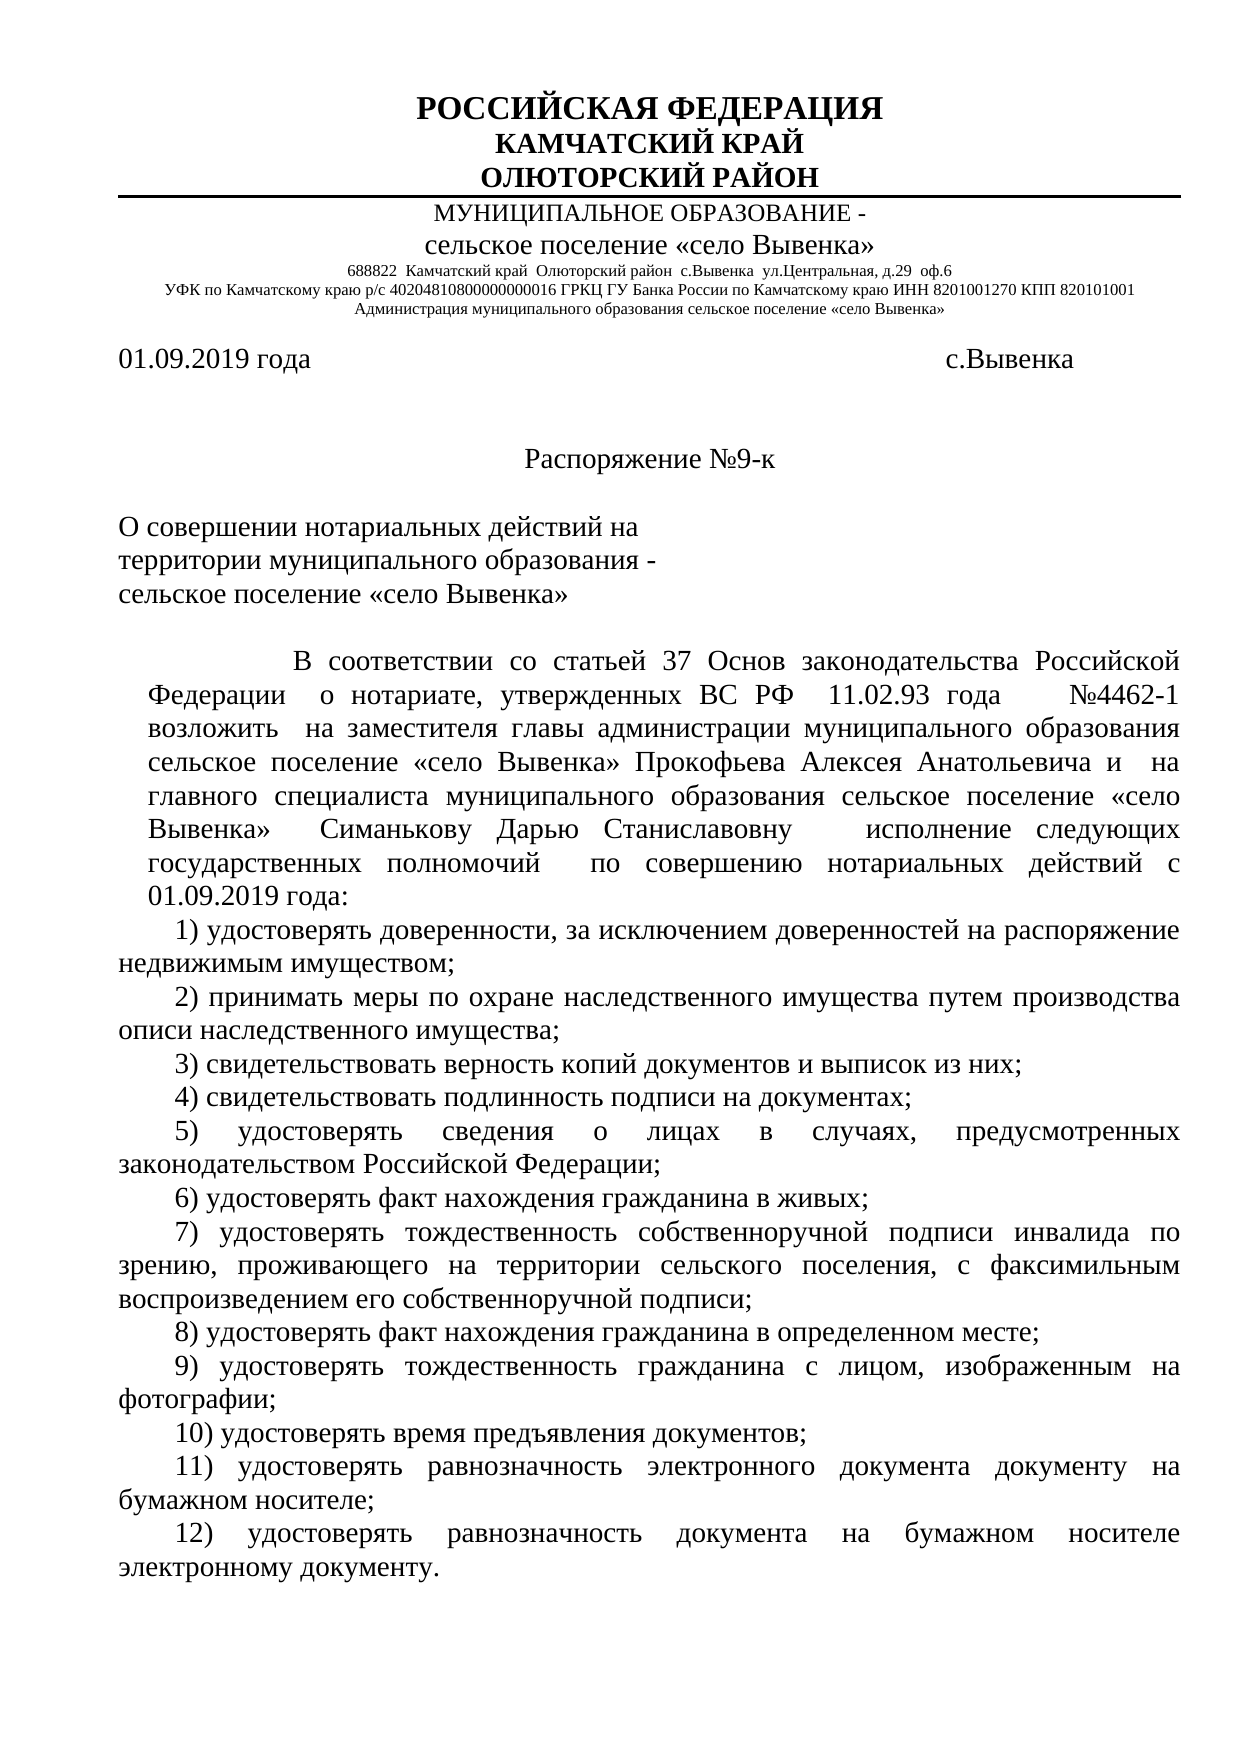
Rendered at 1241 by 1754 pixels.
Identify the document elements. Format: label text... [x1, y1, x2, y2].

text 3) свидетельствовать верность копий документов и выписок из них; [118, 1046, 1181, 1079]
text 5) удостоверять сведения о лицах в случаях, предусмотренных законодательством Российской Федерации; [118, 1113, 1181, 1180]
text 10) удостоверять время предъявления документов; [118, 1415, 1181, 1448]
text О совершении нотариальных действий на [118, 509, 1181, 542]
text 2) принимать меры по охране наследственного имущества путем производства описи наследственного имущества; [118, 979, 1181, 1046]
text 4) свидетельствовать подлинность подписи на документах; [118, 1079, 1181, 1113]
text сельское поселение «село Вывенка» [118, 576, 1181, 609]
text Распоряжение №9-к [118, 442, 1181, 475]
text 1) удостоверять доверенности, за исключением доверенностей на распоряжение недвижимым имуществом; [118, 912, 1181, 979]
text территории муниципального образования - [118, 542, 1181, 576]
text 11) удостоверять равнозначность электронного документа документу на бумажном носителе; [118, 1448, 1181, 1516]
text 12) удостоверять равнозначность документа на бумажном носителе электронному документу. [118, 1516, 1181, 1583]
text 688822 Камчатский край Олюторский район с.Вывенка ул.Центральная, д.29 оф.6 [118, 261, 1181, 280]
text РОССИЙСКАЯ ФЕДЕРАЦИЯ [118, 88, 1181, 126]
text 9) удостоверять тождественность гражданина с лицом, изображенным на фотографии; [118, 1348, 1181, 1415]
text МУНИЦИПАЛЬНОЕ ОБРАЗОВАНИЕ - [118, 198, 1181, 227]
text 8) удостоверять факт нахождения гражданина в определенном месте; [118, 1314, 1181, 1348]
text ОЛЮТОРСКИЙ РАЙОН [118, 160, 1181, 195]
text КАМЧАТСКИЙ КРАЙ [118, 126, 1181, 160]
text 6) удостоверять факт нахождения гражданина в живых; [118, 1180, 1181, 1214]
text УФК по Камчатскому краю р/с 40204810800000000016 ГРКЦ ГУ Банка России по Камчатскому краю ИНН 8201001270 КПП 820101001 Администрация муниципального образования сельское поселение «село Вывенка» [118, 280, 1181, 318]
text сельское поселение «село Вывенка» [118, 227, 1181, 261]
text 7) удостоверять тождественность собственноручной подписи инвалида по зрению, проживающего на территории сельского поселения, с факсимильным воспроизведением его собственноручной подписи; [118, 1214, 1181, 1314]
text 01.09.2019 года с.Вывенка [118, 341, 1181, 374]
text В соответствии со статьей 37 Основ законодательства Российской Федерации о нотариате, утвержденных ВС РФ 11.02.93 года №4462-1 возложить на заместителя главы администрации муниципального образования сельское поселение «село Вывенка» Прокофьева Алексея Анатольевича и на главного специалиста муниципального образования сельское поселение «село Вывенка» Симанькову Дарью Станиславовну исполнение следующих государственных полномочий по совершению нотариальных действий с 01.09.2019 года: [148, 643, 1181, 912]
